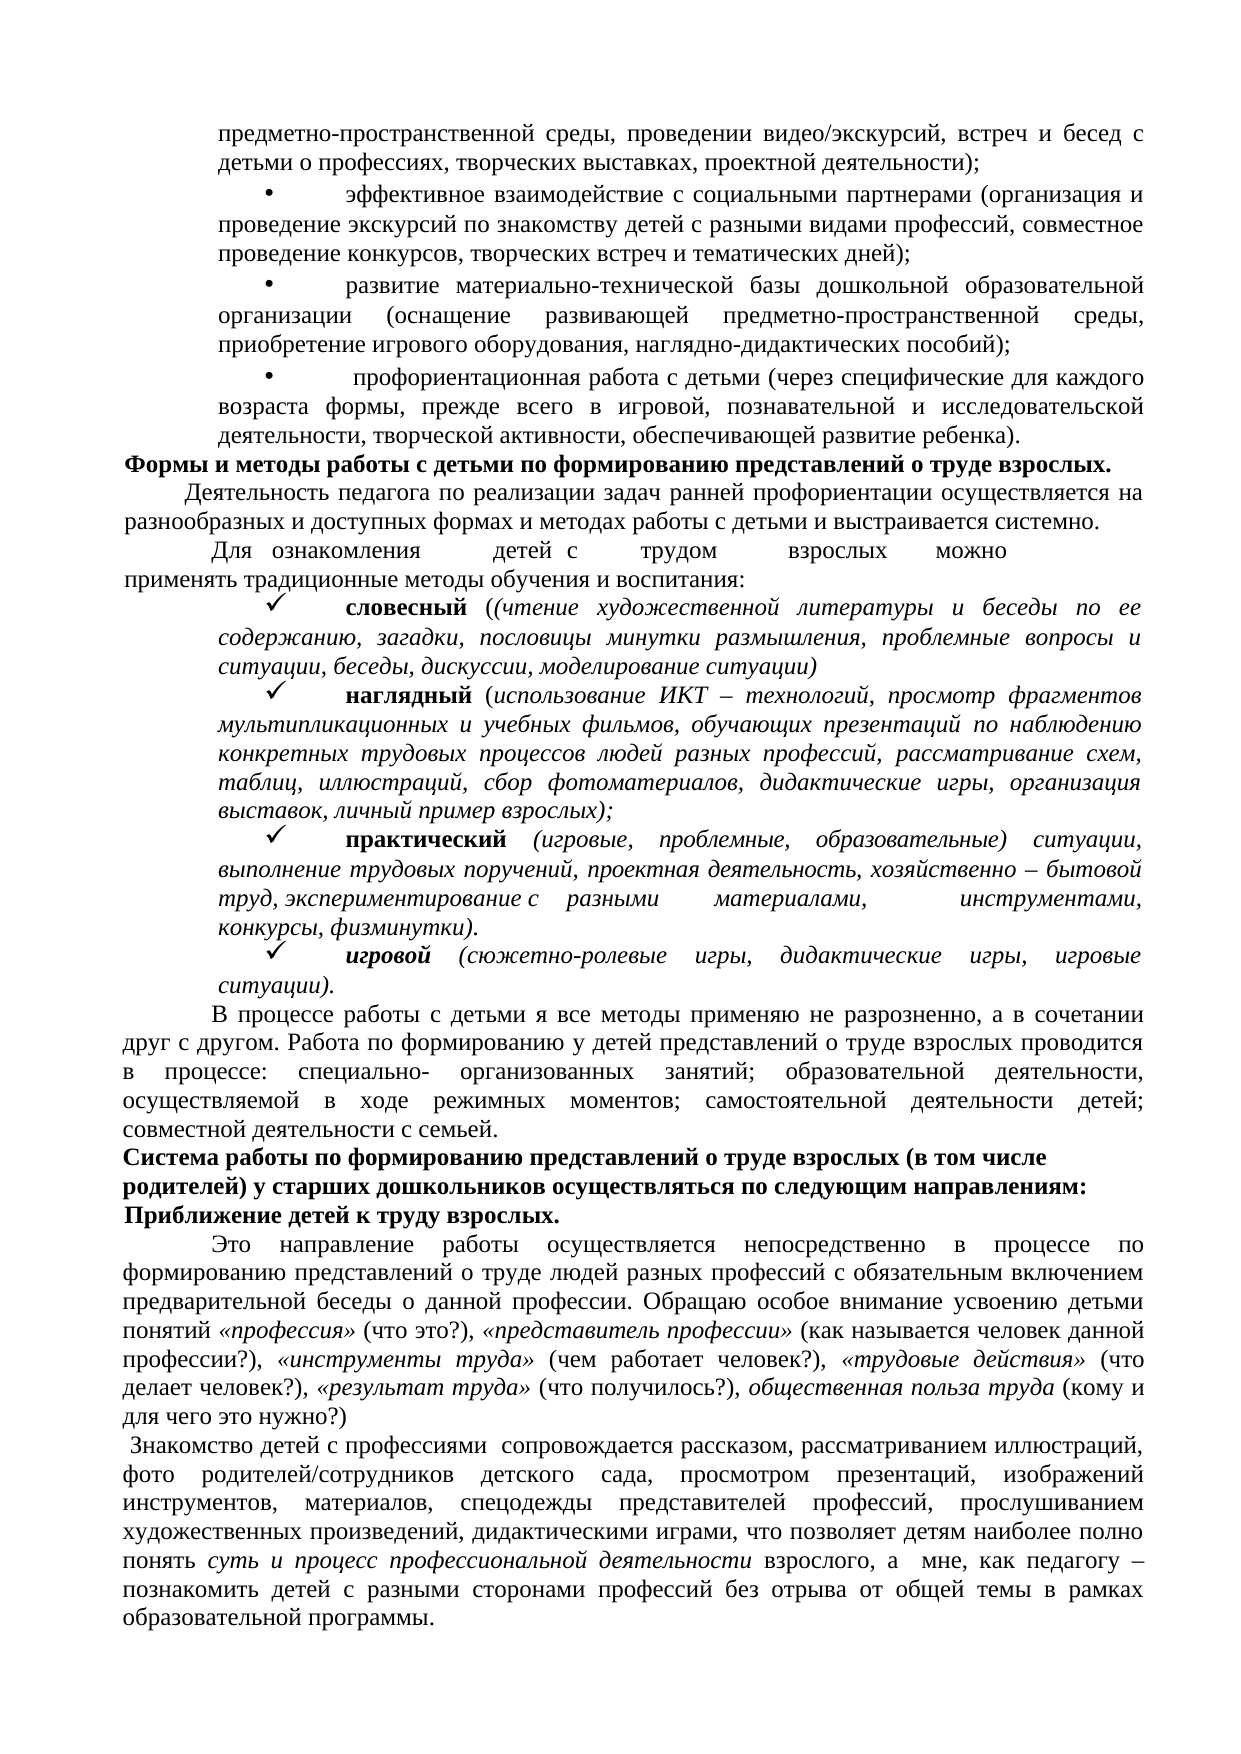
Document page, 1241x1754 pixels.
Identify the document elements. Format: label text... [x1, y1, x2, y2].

list практический (игровые, проблемные, образовательные) ситуации, выполнение трудовых поручений, проектная деятельность, хозяйственно – бытовой труд, экспериментирование с разными материалами, инструментами, конкурсы, физминутки). [218, 824, 1144, 940]
text Для ознакомления детей с трудом взрослых можно применять традиционные методы обучения и воспитания: [122, 535, 1144, 592]
text Знакомство детей с профессиями сопровождается рассказом, рассматриванием иллюстраций, фото родителей/сотрудников детского сада, просмотром презентаций, изображений инструментов, материалов, спецодежды представителей профессий, прослушиванием художественных произведений, дидактическими играми, что позволяет детям наиболее полно понять суть и процесс профессиональной деятельности взрослого, а мне, как педагогу – познакомить детей с разными сторонами профессий без отрыва от общей темы в рамках образовательной программы. [122, 1430, 1144, 1631]
list развитие материально-технической базы дошкольной образовательной организации (оснащение развивающей предметно-пространственной среды, приобретение игрового оборудования, наглядно-дидактических пособий); [218, 267, 1144, 358]
list наглядный (использование ИКТ – технологий, просмотр фрагментов мультипликационных и учебных фильмов, обучающих презентаций по наблюдению конкретных трудовых процессов людей разных профессий, рассматривание схем, таблиц, иллюстраций, сбор фотоматериалов, дидактические игры, организация выставок, личный пример взрослых); [218, 680, 1144, 824]
text Система работы по формированию представлений о труде взрослых (в том числе родителей) у старших дошкольников осуществляться по следующим направлениям: [122, 1142, 1146, 1200]
text Приближение детей к труду взрослых. [124, 1200, 1144, 1229]
list словесный ((чтение художественной литературы и беседы по ее содержанию, загадки, пословицы минутки размышления, проблемные вопросы и ситуации, беседы, дискуссии, моделирование ситуации) [218, 592, 1144, 680]
text В процессе работы с детьми я все методы применяю не разрозненно, а в сочетании друг с другом. Работа по формированию у детей представлений о труде взрослых проводится в процессе: специально- организованных занятий; образовательной деятельности, осуществляемой в ходе режимных моментов; самостоятельной деятельности детей; совместной деятельности с семьей. [122, 999, 1144, 1142]
text Это направление работы осуществляется непосредственно в процессе по формированию представлений о труде людей разных профессий с обязательным включением предварительной беседы о данной профессии. Обращаю особое внимание усвоению детьми понятий «профессия» (что это?), «представитель профессии» (как называется человек данной профессии?), «инструменты труда» (чем работает человек?), «трудовые действия» (что делает человек?), «результат труда» (что получилось?), общественная польза труда (кому и для чего это нужно?) [122, 1229, 1144, 1430]
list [218, 118, 1144, 176]
list эффективное взаимодействие с социальными партнерами (организация и проведение экскурсий по знакомству детей с разными видами профессий, совместное проведение конкурсов, творческих встреч и тематических дней); [218, 176, 1144, 267]
text Деятельность педагога по реализации задач ранней профориентации осуществляется на разнообразных и доступных формах и методах работы с детьми и выстраивается системно. [124, 477, 1144, 535]
list профориентационная работа с детьми (через специфические для каждого возраста формы, прежде всего в игровой, познавательной и исследовательской деятельности, творческой активности, обеспечивающей развитие ребенка). [218, 358, 1144, 449]
text Формы и методы работы с детьми по формированию представлений о труде взрослых. [124, 449, 1144, 477]
list игровой (сюжетно-ролевые игры, дидактические игры, игровые ситуации). [218, 940, 1144, 999]
